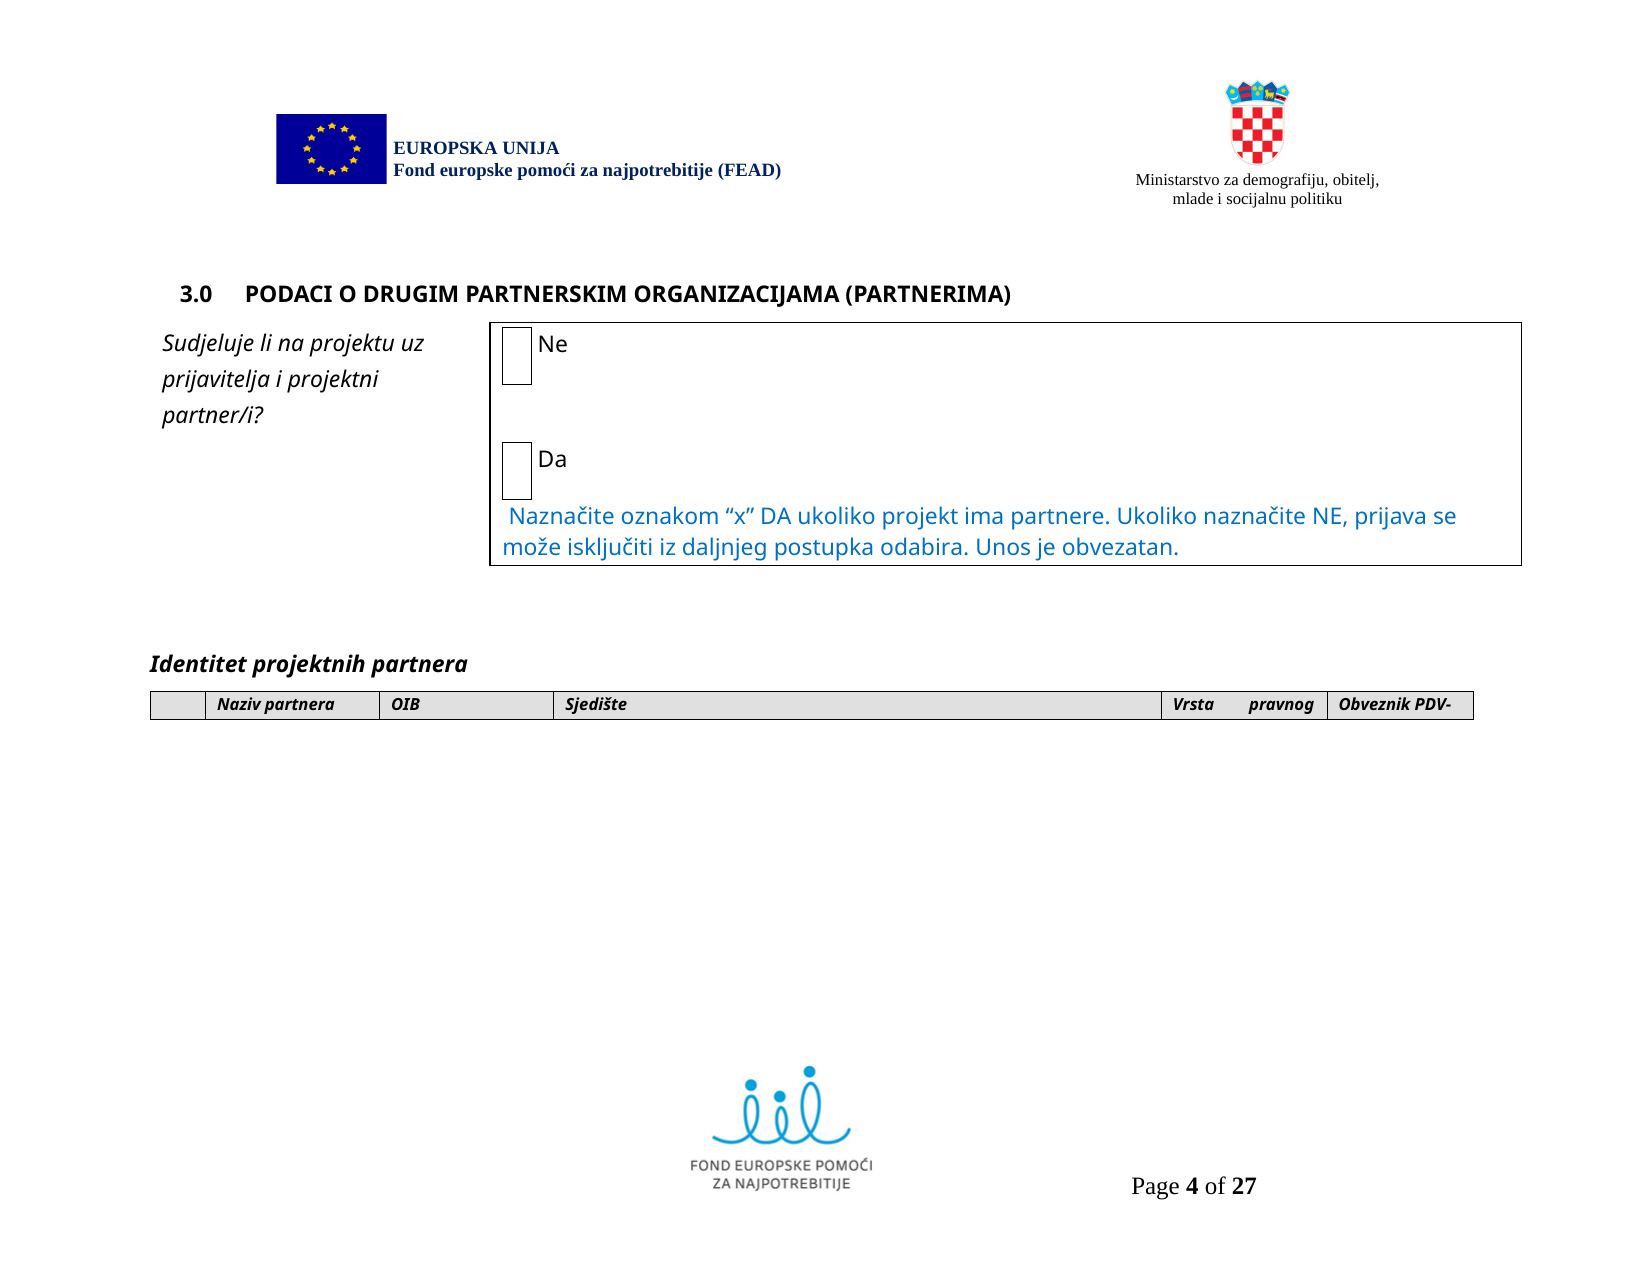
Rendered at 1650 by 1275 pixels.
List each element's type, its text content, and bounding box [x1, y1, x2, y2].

table_header Naznačite oznakom “x” DA ukoliko projekt ima partnere. Ukoliko naznačite NE, prijava se može isključiti iz daljnjeg postupka odabira. Unos je obvezatan. [491, 323, 1521, 565]
picture [276, 114, 387, 184]
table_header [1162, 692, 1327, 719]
table_header Sudjeluje li na projektu uz prijavitelja i projektni partner/i? [150, 322, 489, 565]
table_header OIB Uvrstite osobni identifikacijski broj partnera. Unos je obvezatan. [380, 692, 553, 719]
subtitle PODACI O DRUGIM PARTNERSKIM ORGANIZACIJAMA (PARTNERIMA) [179, 278, 1500, 309]
table_header Sjedište [554, 692, 1161, 719]
picture [1189, 75, 1325, 171]
picture [649, 1063, 925, 1195]
table_header Br. [151, 692, 205, 719]
subtitle Identitet projektnih partnera [150, 648, 1500, 679]
